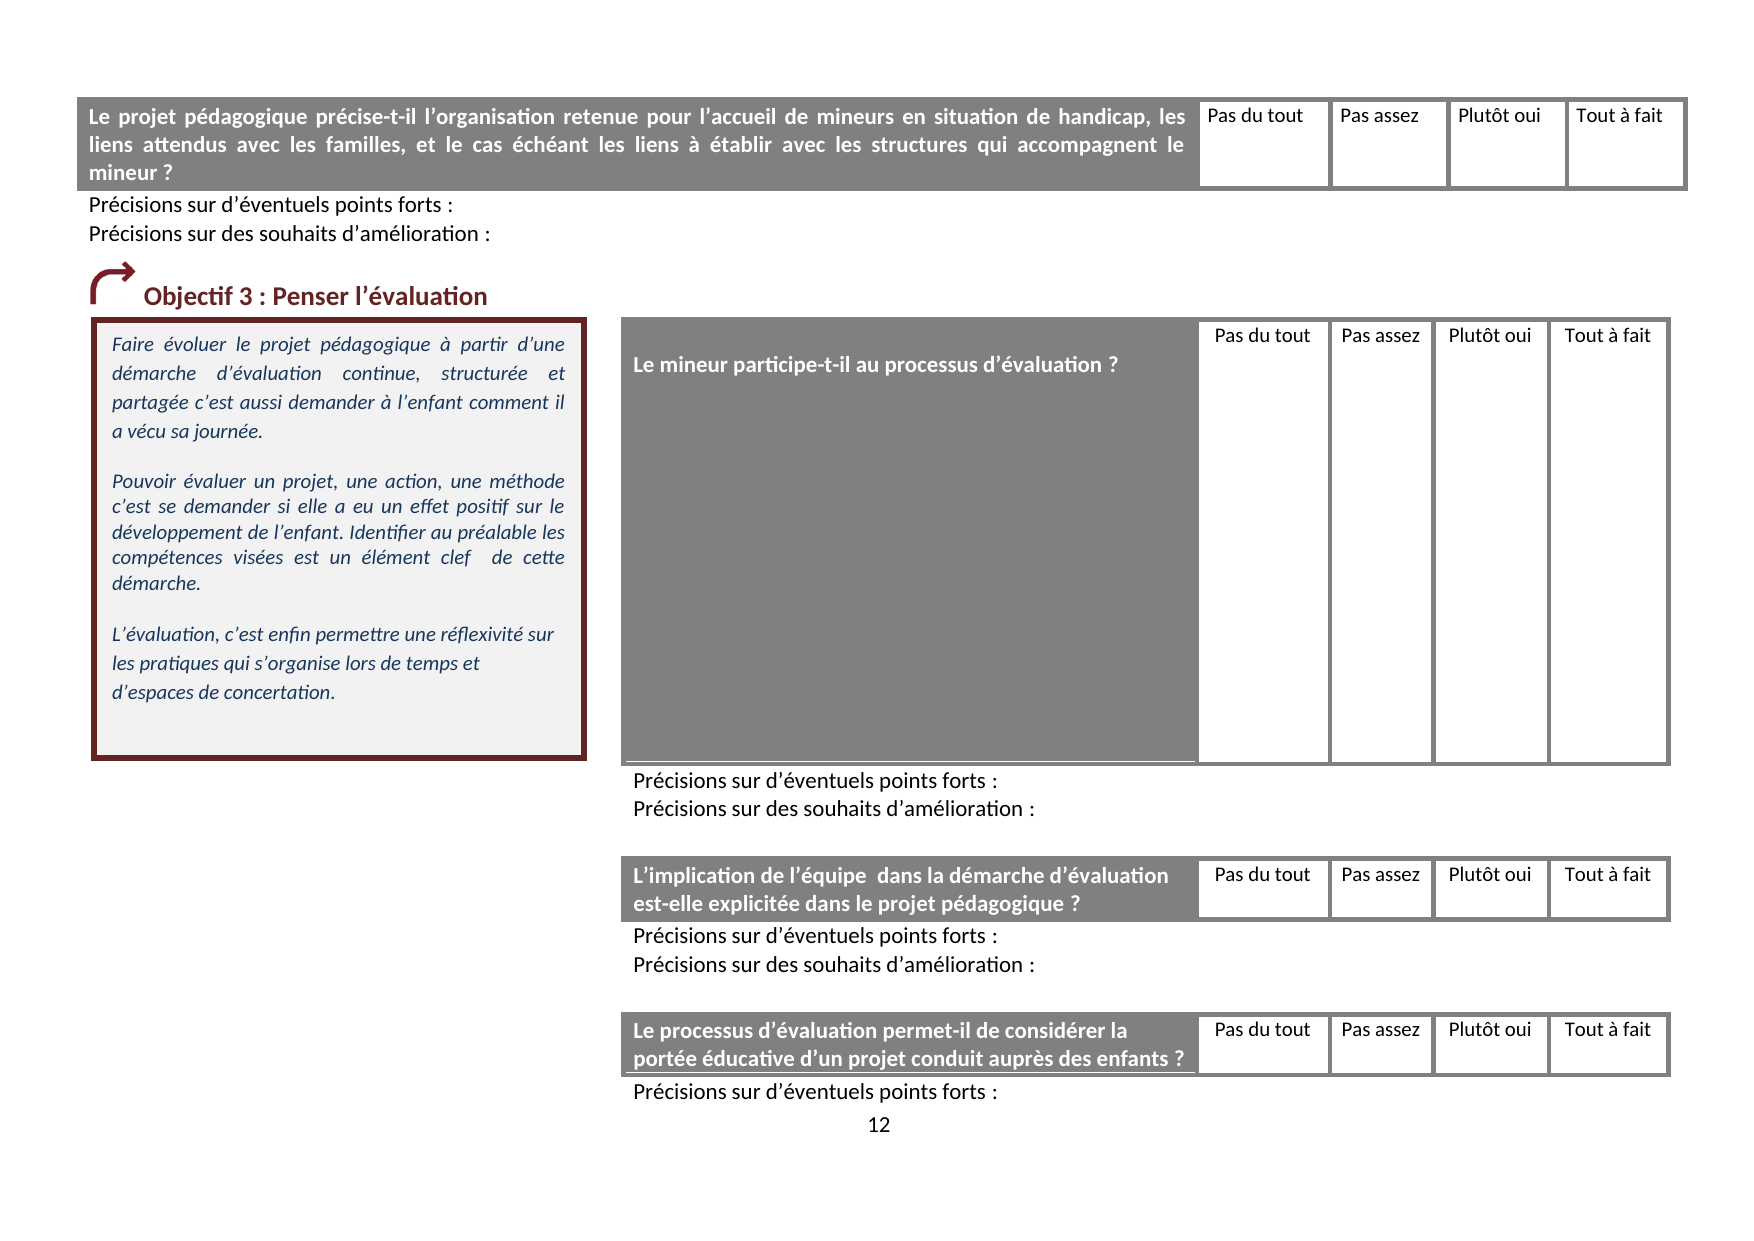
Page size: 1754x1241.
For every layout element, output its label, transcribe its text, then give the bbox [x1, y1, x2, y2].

table_header Tout à fait [1551, 1017, 1666, 1072]
table_header Le projet pédagogique précise-t-il l’organisation retenue pour l’accueil de mineurs en situation de handicap, les liens attendus avec les familles, et le cas échéant les liens à établir avec les structures qui accompagnent le mineur ? [82, 102, 1196, 186]
table_header Tout à fait [1551, 861, 1666, 917]
table_header Plutôt oui [1436, 861, 1547, 917]
table_header Pas assez [1332, 1017, 1431, 1072]
table_header Pas du tout [1199, 1017, 1328, 1072]
table_header Pas assez [1332, 322, 1431, 761]
table_cell Précisions sur des souhaits d’amélioration : [624, 794, 1668, 824]
table_cell Précisions sur des souhaits d’amélioration : [79, 219, 1685, 248]
picture [88, 260, 139, 306]
table_header Plutôt oui [1436, 1017, 1547, 1072]
table_header Pas du tout [1200, 102, 1328, 186]
table_cell Précisions sur des souhaits d’amélioration : [624, 950, 1668, 979]
table_header Tout à fait [1551, 322, 1666, 761]
table_header Pas assez [1333, 102, 1446, 186]
table_header Plutôt oui [1436, 322, 1547, 761]
table_cell Précisions sur d’éventuels points forts : [624, 922, 1668, 950]
table_header Plutôt oui [1451, 102, 1565, 186]
table_cell Précisions sur d’éventuels points forts : [624, 766, 1668, 794]
table_header L’implication de l’équipe dans la démarche d’évaluation est-elle explicitée dans le projet pédagogique ? [626, 861, 1195, 917]
text Objectif 3 : Penser l’évaluation [89, 260, 1668, 312]
table_cell Précisions sur d’éventuels points forts : [624, 1077, 1668, 1105]
table_header Pas du tout [1199, 861, 1328, 917]
table_header Pas du tout [1199, 322, 1328, 761]
table_header Le mineur participe-t-il au processus d’évaluation ? [626, 322, 1195, 761]
table_header Le processus d’évaluation permet-il de considérer la portée éducative d’un projet conduit auprès des enfants ? [626, 1017, 1195, 1072]
table_header Tout à fait [1569, 102, 1683, 186]
table_header Pas assez [1332, 861, 1431, 917]
table_cell Précisions sur d’éventuels points forts : [79, 191, 1685, 219]
